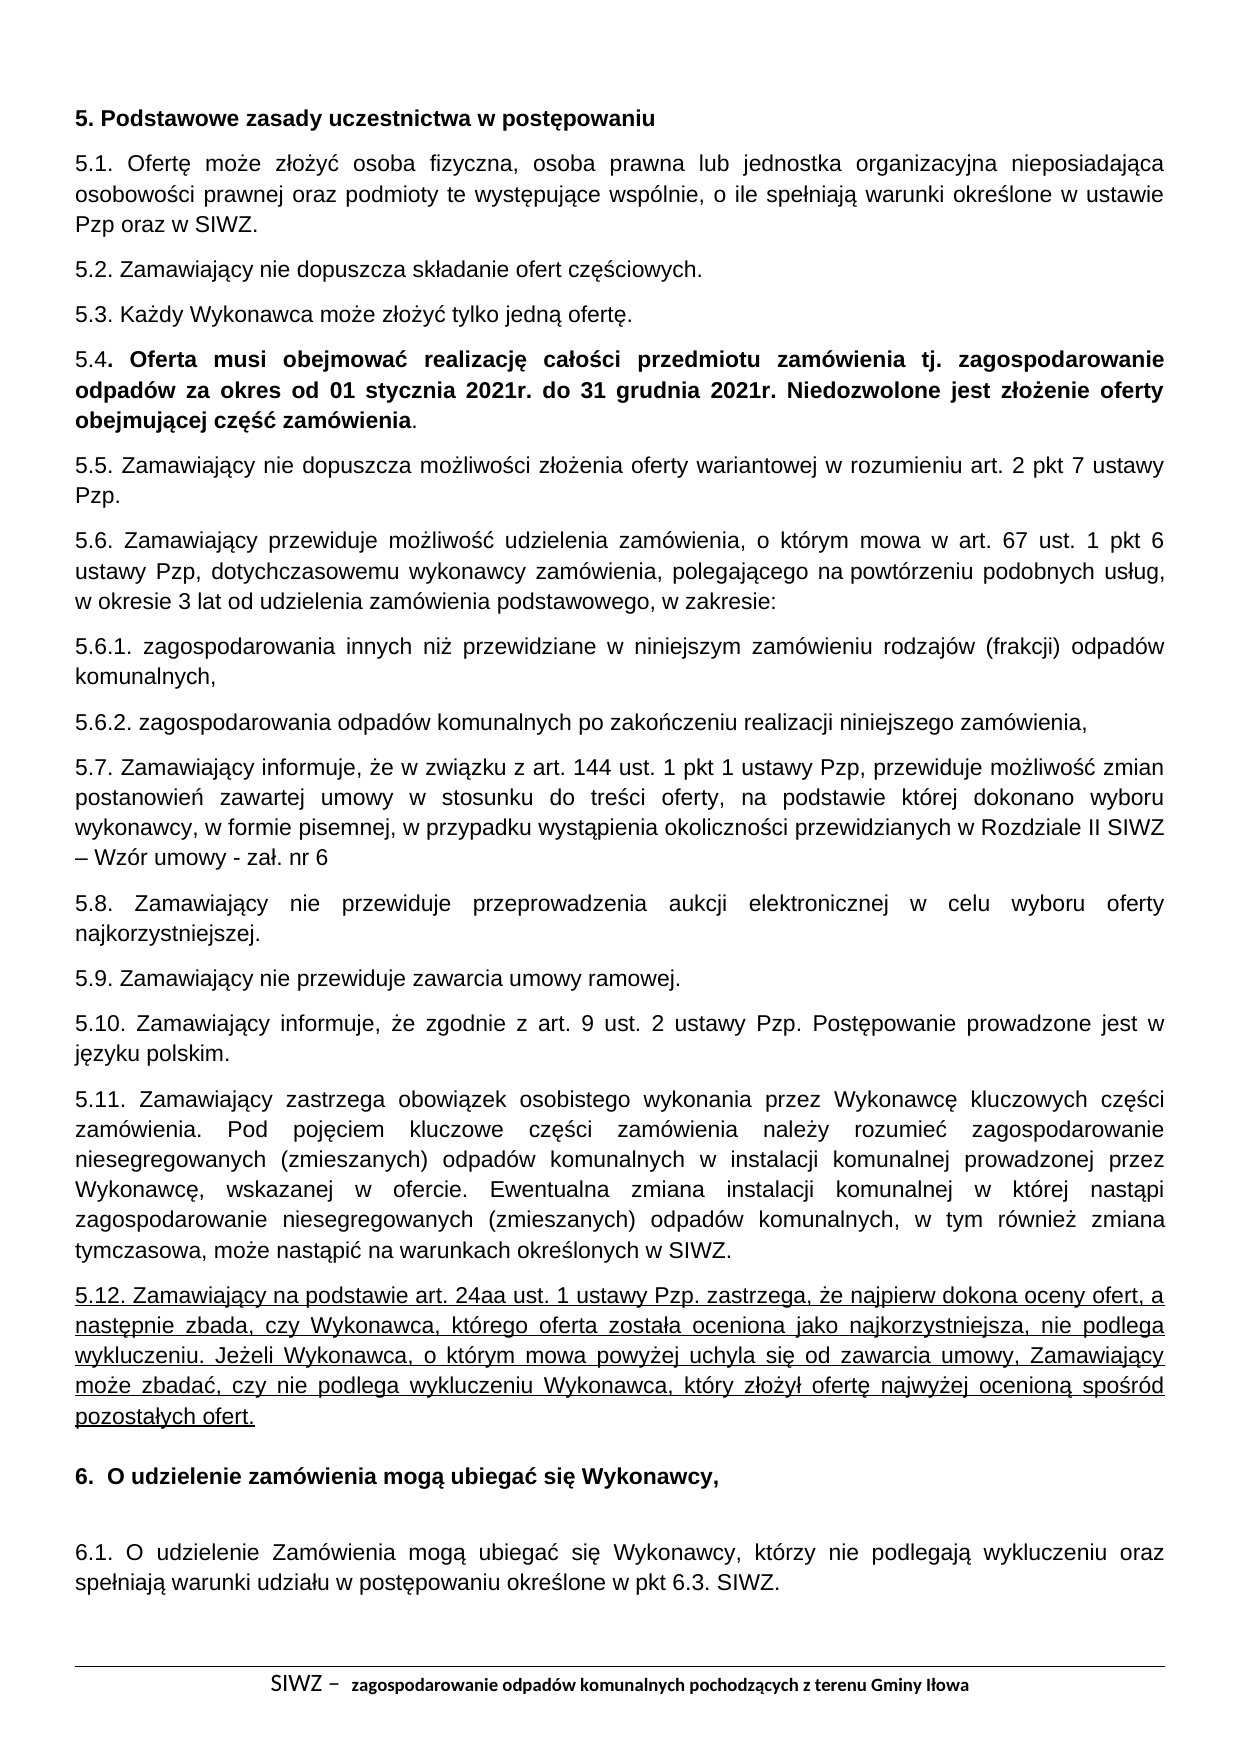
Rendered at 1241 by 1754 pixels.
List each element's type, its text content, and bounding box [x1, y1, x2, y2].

text 5.6. Zamawiający przewiduje możliwość udzielenia zamówienia, o którym mowa w art. 67 ust. 1 pkt 6 ustawy Pzp, dotychczasowemu wykonawcy zamówienia, polegającego na powtórzeniu podobnych usług, w okresie 3 lat od udzielenia zamówienia podstawowego, w zakresie: [75, 527, 1165, 614]
text 5.3. Każdy Wykonawca może złożyć tylko jedną ofertę. [75, 301, 1165, 328]
text 5.12. Zamawiający na podstawie art. 24aa ust. 1 ustawy Pzp. zastrzega, że najpierw dokona oceny ofert, a następnie zbada, czy Wykonawca, którego oferta została oceniona jako najkorzystniejsza, nie podlega wykluczeniu. Jeżeli Wykonawca, o którym mowa powyżej uchyla się od zawarcia umowy, Zamawiający może zbadać, czy nie podlega wykluczeniu Wykonawca, który złożył ofertę najwyżej ocenioną spośród pozostałych ofert. [75, 1366, 1165, 1395]
text 5.1. Ofertę może złożyć osoba fizyczna, osoba prawna lub jednostka organizacyjna nieposiadająca osobowości prawnej oraz podmioty te występujące wspólnie, o ile spełniają warunki określone w ustawie Pzp oraz w SIWZ. [75, 150, 1165, 237]
text 5.12. Zamawiający na podstawie art. 24aa ust. 1 ustawy Pzp. zastrzega, że najpierw dokona oceny ofert, a następnie zbada, czy Wykonawca, którego oferta została oceniona jako najkorzystniejsza, nie podlega wykluczeniu. Jeżeli Wykonawca, o którym mowa powyżej uchyla się od zawarcia umowy, Zamawiający może zbadać, czy nie podlega wykluczeniu Wykonawca, który złożył ofertę najwyżej ocenioną spośród pozostałych ofert. [75, 1336, 1165, 1365]
text 5.4. Oferta musi obejmować realizację całości przedmiotu zamówienia tj. zagospodarowanie odpadów za okres od 01 stycznia 2021r. do 31 grudnia 2021r. Niedozwolone jest złożenie oferty obejmującej część zamówienia. [75, 346, 1165, 433]
text 5.6.1. zagospodarowania innych niż przewidziane w niniejszym zamówieniu rodzajów (frakcji) odpadów komunalnych, [75, 633, 1165, 690]
text 5. Podstawowe zasady uczestnictwa w postępowaniu [75, 105, 1165, 132]
text 5.9. Zamawiający nie przewiduje zawarcia umowy ramowej. [75, 965, 1165, 991]
text 5.5. Zamawiający nie dopuszcza możliwości złożenia oferty wariantowej w rozumieniu art. 2 pkt 7 ustawy Pzp. [75, 452, 1165, 509]
text 5.2. Zamawiający nie dopuszcza składanie ofert częściowych. [75, 256, 1165, 282]
text 5.10. Zamawiający informuje, że zgodnie z art. 9 ust. 2 ustawy Pzp. Postępowanie prowadzone jest w języku polskim. [75, 1010, 1165, 1067]
text 5.6.2. zagospodarowania odpadów komunalnych po zakończeniu realizacji niniejszego zamówienia, [75, 708, 1165, 735]
text 5.7. Zamawiający informuje, że w związku z art. 144 ust. 1 pkt 1 ustawy Pzp, przewiduje możliwość zmian postanowień zawartej umowy w stosunku do treści oferty, na podstawie której dokonano wyboru wykonawcy, w formie pisemnej, w przypadku wystąpienia okoliczności przewidzianych w Rozdziale II SIWZ – Wzór umowy - zał. nr 6 [75, 754, 1165, 871]
text 5.12. Zamawiający na podstawie art. 24aa ust. 1 ustawy Pzp. zastrzega, że najpierw dokona oceny ofert, a następnie zbada, czy Wykonawca, którego oferta została oceniona jako najkorzystniejsza, nie podlega wykluczeniu. Jeżeli Wykonawca, o którym mowa powyżej uchyla się od zawarcia umowy, Zamawiający może zbadać, czy nie podlega wykluczeniu Wykonawca, który złożył ofertę najwyżej ocenioną spośród pozostałych ofert. [75, 1396, 1165, 1429]
text 5.12. Zamawiający na podstawie art. 24aa ust. 1 ustawy Pzp. zastrzega, że najpierw dokona oceny ofert, a następnie zbada, czy Wykonawca, którego oferta została oceniona jako najkorzystniejsza, nie podlega wykluczeniu. Jeżeli Wykonawca, o którym mowa powyżej uchyla się od zawarcia umowy, Zamawiający może zbadać, czy nie podlega wykluczeniu Wykonawca, który złożył ofertę najwyżej ocenioną spośród pozostałych ofert. [75, 1306, 1165, 1335]
text 6. O udzielenie zamówienia mogą ubiegać się Wykonawcy, [75, 1463, 1165, 1489]
text 5.12. Zamawiający na podstawie art. 24aa ust. 1 ustawy Pzp. zastrzega, że najpierw dokona oceny ofert, a następnie zbada, czy Wykonawca, którego oferta została oceniona jako najkorzystniejsza, nie podlega wykluczeniu. Jeżeli Wykonawca, o którym mowa powyżej uchyla się od zawarcia umowy, Zamawiający może zbadać, czy nie podlega wykluczeniu Wykonawca, który złożył ofertę najwyżej ocenioną spośród pozostałych ofert. [75, 1282, 1165, 1305]
text 5.8. Zamawiający nie przewiduje przeprowadzenia aukcji elektronicznej w celu wyboru oferty najkorzystniejszej. [75, 889, 1165, 946]
text 6.1. O udzielenie Zamówienia mogą ubiegać się Wykonawcy, którzy nie podlegają wykluczeniu oraz spełniają warunki udziału w postępowaniu określone w pkt 6.3. SIWZ. [75, 1538, 1165, 1595]
text 5.11. Zamawiający zastrzega obowiązek osobistego wykonania przez Wykonawcę kluczowych części zamówienia. Pod pojęciem kluczowe części zamówienia należy rozumieć zagospodarowanie niesegregowanych (zmieszanych) odpadów komunalnych w instalacji komunalnej prowadzonej przez Wykonawcę, wskazanej w ofercie. Ewentualna zmiana instalacji komunalnej w której nastąpi zagospodarowanie niesegregowanych (zmieszanych) odpadów komunalnych, w tym również zmiana tymczasowa, może nastąpić na warunkach określonych w SIWZ. [75, 1086, 1165, 1263]
